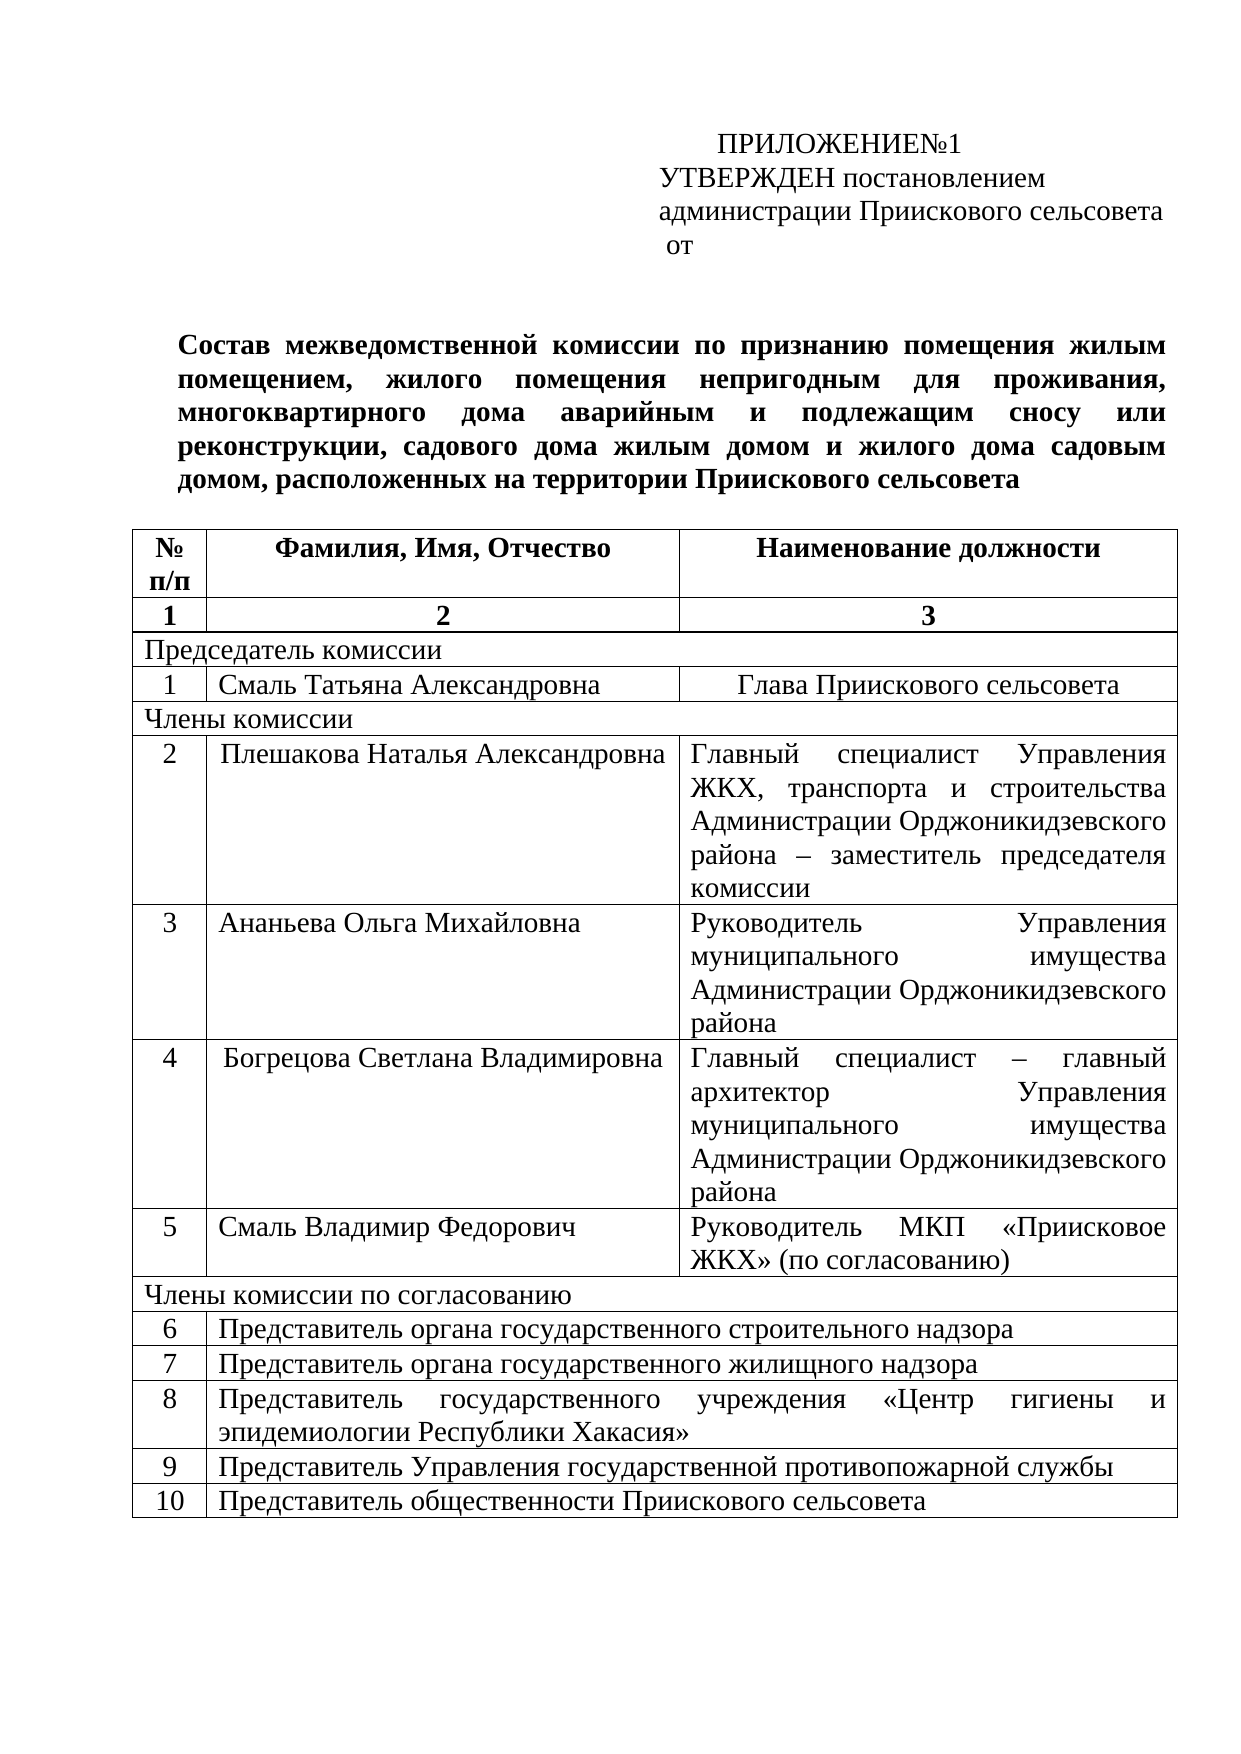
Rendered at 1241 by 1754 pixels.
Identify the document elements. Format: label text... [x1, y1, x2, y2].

table_cell Богрецова Светлана Владимировна [207, 1040, 679, 1208]
table_cell 3 [133, 905, 206, 1039]
table_cell 7 [133, 1346, 206, 1380]
table_cell 1 [133, 598, 206, 631]
table_cell Главный специалист – главный архитектор Управления муниципального имущества Администрации Орджоникидзевского района [680, 1040, 1177, 1208]
table_header Наименование должности [680, 530, 1177, 597]
text ПРИЛОЖЕНИЕ№1 [177, 126, 1167, 160]
table_cell Руководитель Управления муниципального имущества Администрации Орджоникидзевского района [680, 905, 1177, 1039]
table_cell 1 [133, 667, 206, 701]
text Состав межведомственной комиссии по признанию помещения жилым помещением, жилого помещения непригодным для проживания, многоквартирного дома аварийным и подлежащим сносу или реконструкции, садового дома жилым домом и жилого дома садовым домом, расположенных на территории Приискового сельсовета [177, 327, 1167, 495]
table_header Фамилия, Имя, Отчество [207, 530, 679, 597]
table_cell Представитель Управления государственной противопожарной службы [207, 1449, 1177, 1482]
table_cell 10 [133, 1484, 206, 1517]
table_cell Смаль Владимир Федорович [207, 1209, 679, 1276]
text администрации Приискового сельсовета [177, 193, 1167, 227]
table_cell 9 [133, 1449, 206, 1482]
table_cell 3 [680, 598, 1177, 631]
table_cell 6 [133, 1312, 206, 1345]
table_cell Смаль Татьяна Александровна [207, 667, 679, 701]
table_cell 2 [207, 598, 679, 631]
table_cell Представитель органа государственного строительного надзора [207, 1312, 1177, 1345]
table_cell Представитель общественности Приискового сельсовета [207, 1484, 1177, 1517]
table_cell Плешакова Наталья Александровна [207, 736, 679, 904]
table_cell Глава Приискового сельсовета [680, 667, 1177, 701]
table_cell Руководитель МКП «Приисковое ЖКХ» (по согласованию) [680, 1209, 1177, 1276]
text от [177, 227, 1167, 260]
table_header № п/п [133, 530, 206, 597]
table_cell 4 [133, 1040, 206, 1208]
table_cell Председатель комиссии [133, 633, 1177, 666]
table_cell Представитель государственного учреждения «Центр гигиены и эпидемиологии Республики Хакасия» [207, 1381, 1177, 1448]
table_cell 8 [133, 1381, 206, 1448]
text УТВЕРЖДЕН постановлением [177, 160, 1167, 193]
table_cell Ананьева Ольга Михайловна [207, 905, 679, 1039]
table_cell Члены комиссии [133, 702, 1177, 735]
table_cell Главный специалист Управления ЖКХ, транспорта и строительства Администрации Орджоникидзевского района – заместитель председателя комиссии [680, 736, 1177, 904]
table_cell Члены комиссии по согласованию [133, 1277, 1177, 1311]
table_cell Представитель органа государственного жилищного надзора [207, 1346, 1177, 1380]
table_cell 2 [133, 736, 206, 904]
table_cell 5 [133, 1209, 206, 1276]
